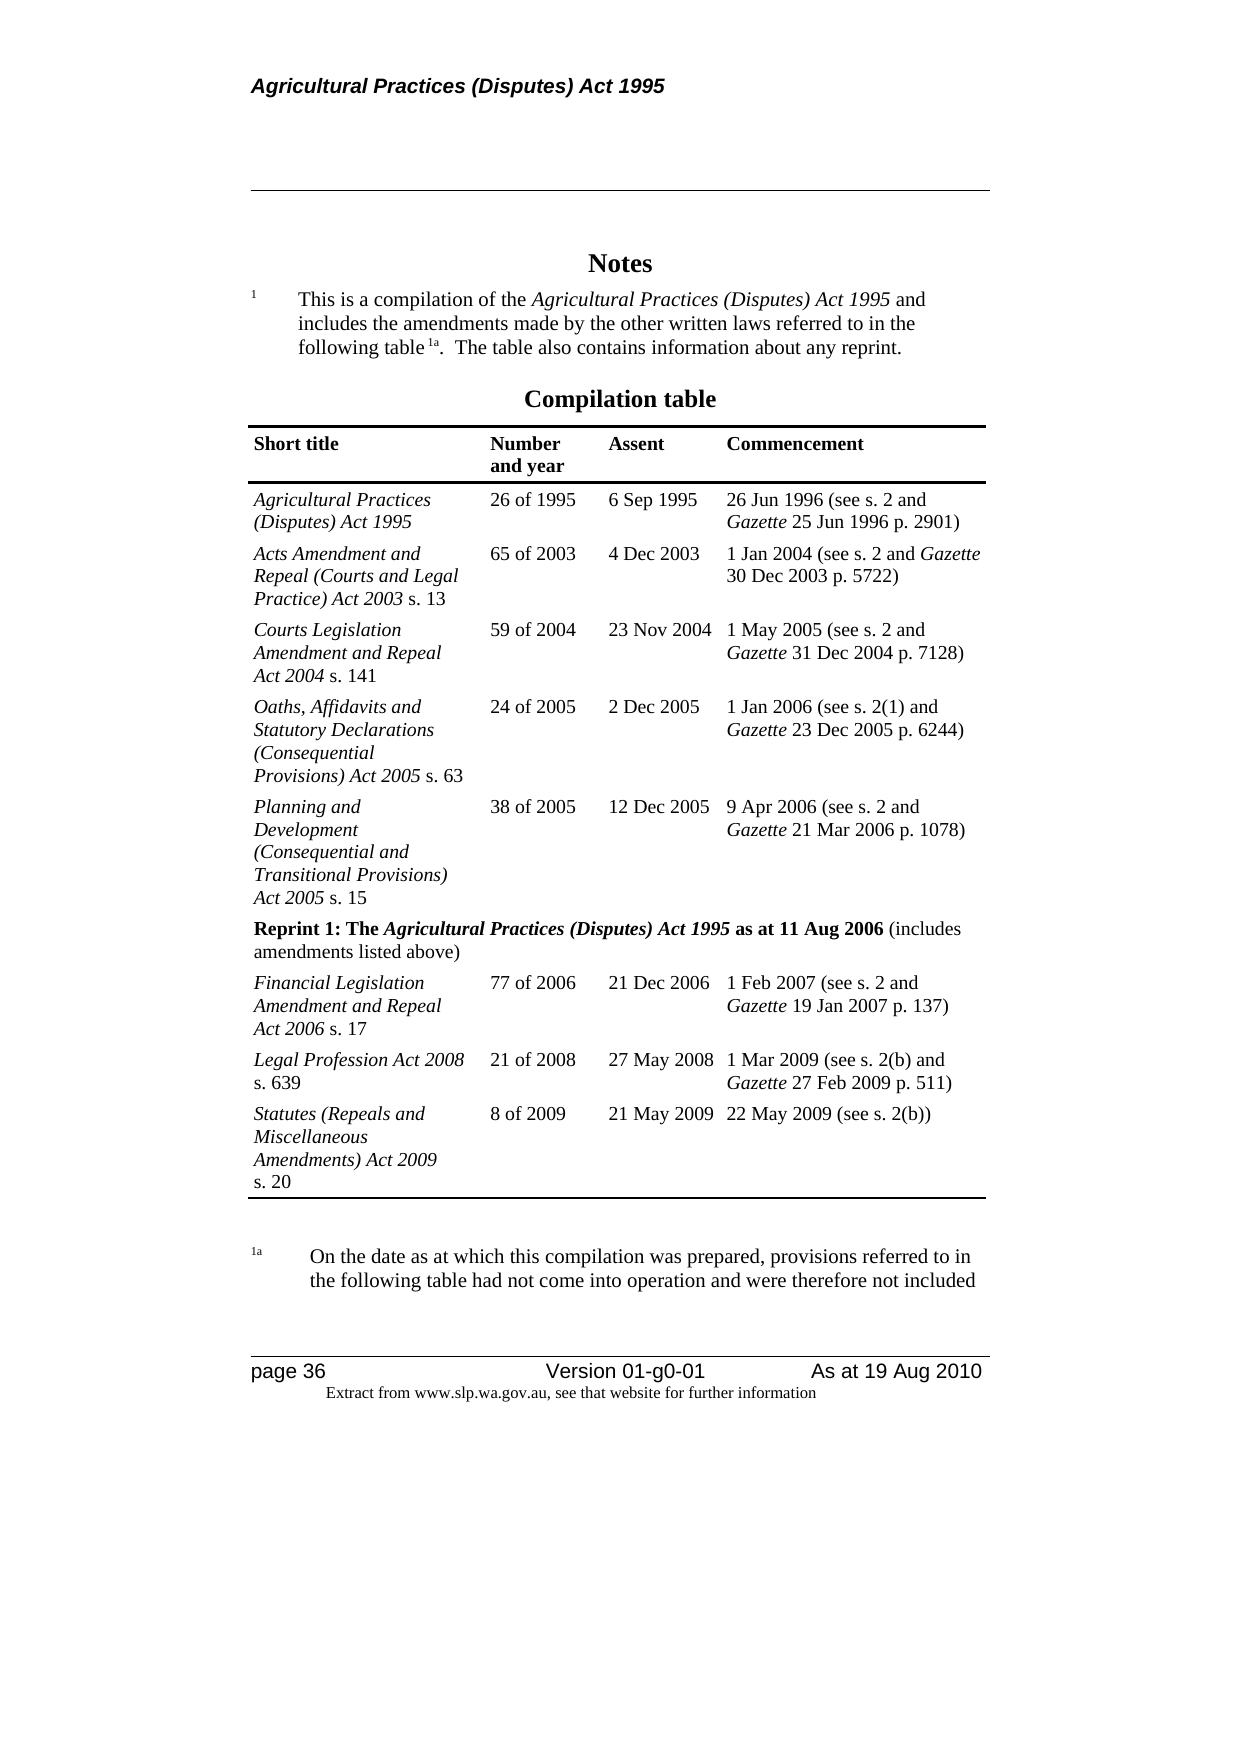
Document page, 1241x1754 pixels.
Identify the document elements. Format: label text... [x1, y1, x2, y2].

table_cell 65 of 2003 [484, 538, 602, 614]
table_cell Statutes (Repeals and Miscellaneous Amendments) Act 2009 s. 20 [248, 1098, 484, 1197]
table_cell 27 May 2008 [603, 1044, 721, 1098]
table_cell 4 Dec 2003 [603, 538, 721, 614]
table_header Assent [603, 428, 721, 481]
text 1 This is a compilation of the Agricultural Practices (Disputes) Act 1995 and includes the amendments made by the other written laws referred to in the following table 1a. The table also contains information about any reprint. [251, 287, 990, 359]
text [251, 1244, 990, 1292]
subtitle Compilation table [251, 384, 990, 413]
table_header Commencement [721, 428, 986, 481]
table_cell 1 Jan 2006 (see s. 2(1) and Gazette 23 Dec 2005 p. 6244) [721, 691, 986, 791]
table_cell 23 Nov 2004 [603, 614, 721, 691]
table_cell Agricultural Practices (Disputes) Act 1995 [248, 484, 484, 537]
table_cell 21 Dec 2006 [603, 967, 721, 1044]
table_cell 2 Dec 2005 [603, 691, 721, 791]
table_cell Legal Profession Act 2008 s. 639 [248, 1044, 484, 1098]
table_cell Planning and Development (Consequential and Transitional Provisions) Act 2005 s. 15 [248, 791, 484, 913]
table_cell 26 of 1995 [484, 484, 602, 537]
table_cell 12 Dec 2005 [603, 791, 721, 913]
table_header Number and year [484, 428, 602, 481]
table_cell Oaths, Affidavits and Statutory Declarations (Consequential Provisions) Act 2005 s. 63 [248, 691, 484, 791]
table_cell Courts Legislation Amendment and Repeal Act 2004 s. 141 [248, 614, 484, 691]
table_cell Acts Amendment and Repeal (Courts and Legal Practice) Act 2003 s. 13 [248, 538, 484, 614]
table_cell Reprint 1: The Agricultural Practices (Disputes) Act 1995 as at 11 Aug 2006 (includes amendments listed above) [248, 913, 986, 967]
table_cell 9 Apr 2006 (see s. 2 and Gazette 21 Mar 2006 p. 1078) [721, 791, 986, 913]
table_cell 21 of 2008 [484, 1044, 602, 1098]
table_cell 59 of 2004 [484, 614, 602, 691]
table_cell 26 Jun 1996 (see s. 2 and Gazette 25 Jun 1996 p. 2901) [721, 484, 986, 537]
table_cell Financial Legislation Amendment and Repeal Act 2006 s. 17 [248, 967, 484, 1044]
table_cell 38 of 2005 [484, 791, 602, 913]
table_cell 6 Sep 1995 [603, 484, 721, 537]
table_cell 1 Mar 2009 (see s. 2(b) and Gazette 27 Feb 2009 p. 511) [721, 1044, 986, 1098]
table_cell 77 of 2006 [484, 967, 602, 1044]
table_header Short title [248, 428, 484, 481]
table_cell 1 May 2005 (see s. 2 and Gazette 31 Dec 2004 p. 7128) [721, 614, 986, 691]
subtitle Notes [251, 247, 990, 279]
table_cell 22 May 2009 (see s. 2(b)) [721, 1098, 986, 1197]
table_cell 24 of 2005 [484, 691, 602, 791]
table_cell 8 of 2009 [484, 1098, 602, 1197]
table_cell 1 Feb 2007 (see s. 2 and Gazette 19 Jan 2007 p. 137) [721, 967, 986, 1044]
table_cell 1 Jan 2004 (see s. 2 and Gazette 30 Dec 2003 p. 5722) [721, 538, 986, 614]
table_cell 21 May 2009 [603, 1098, 721, 1197]
